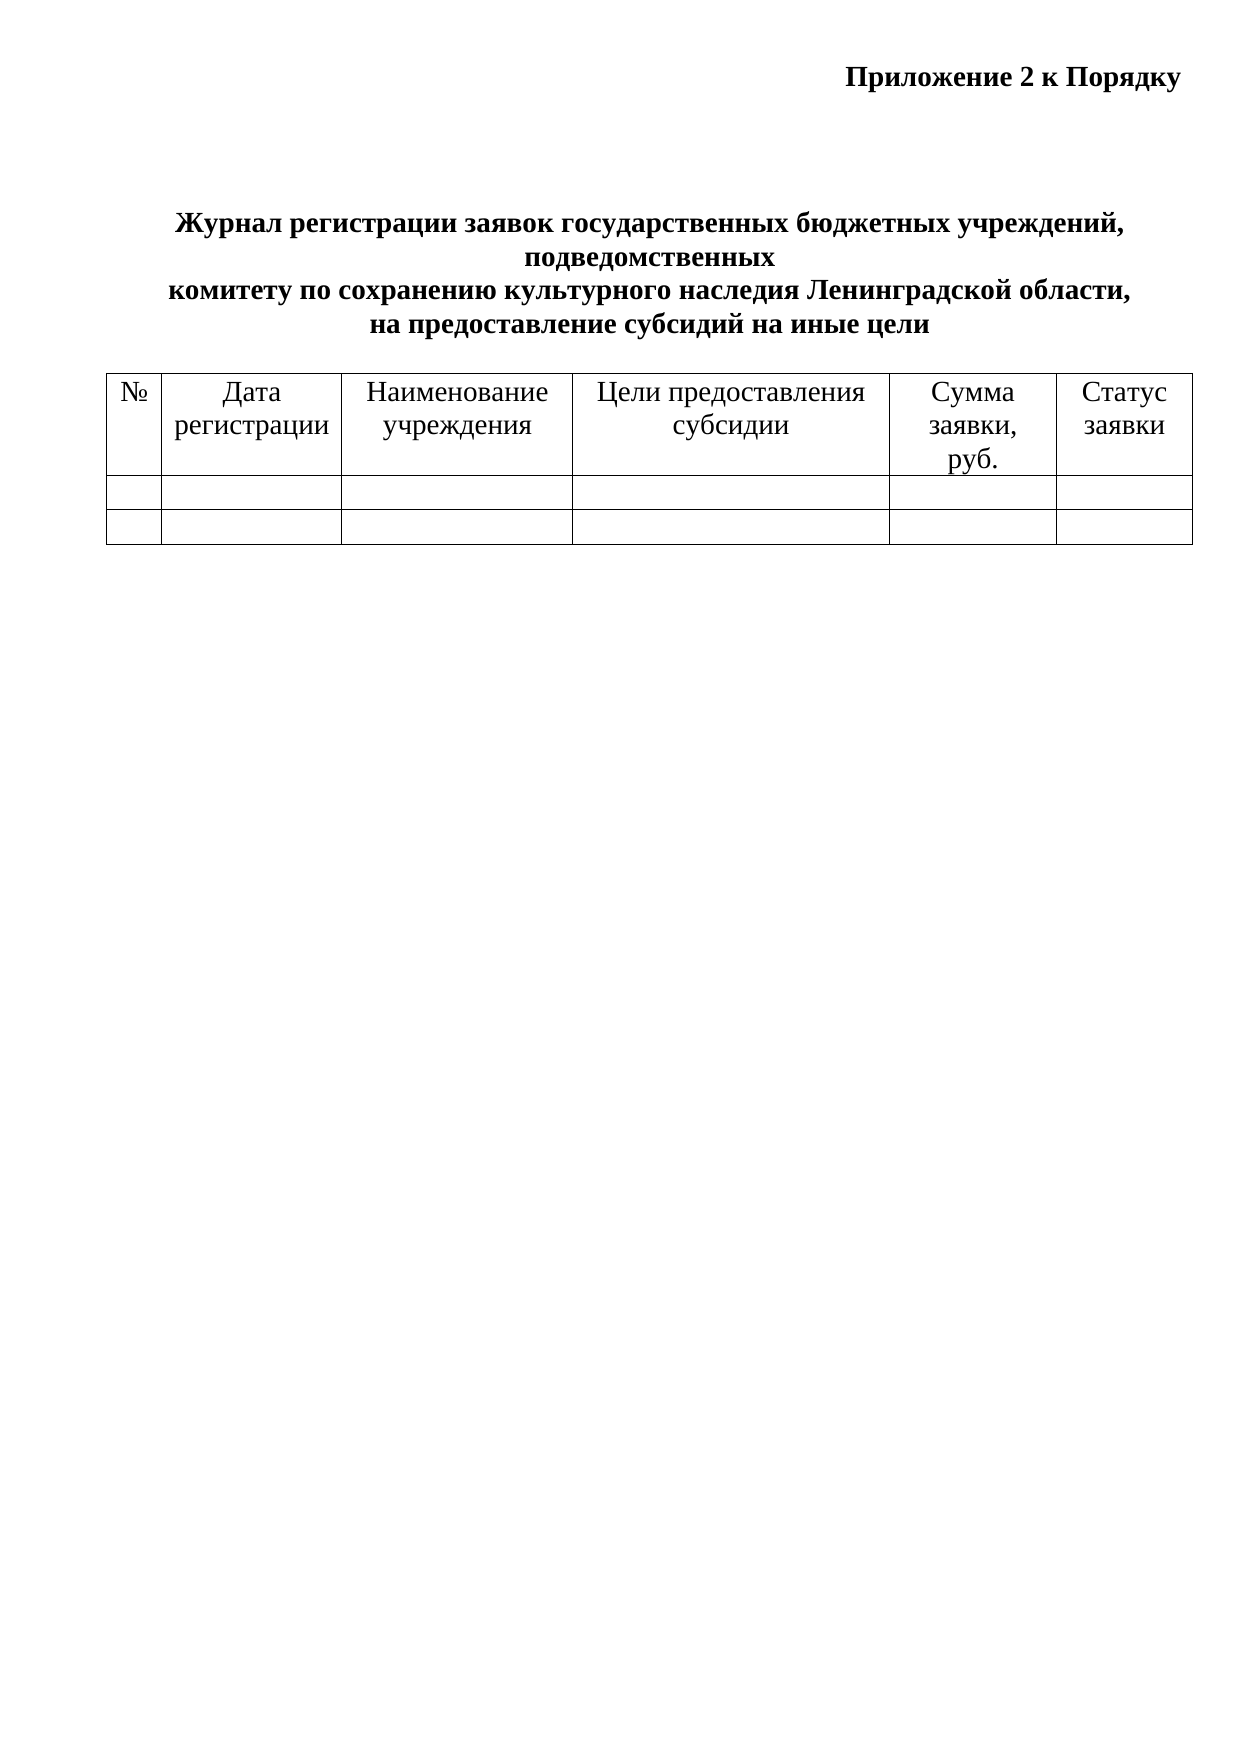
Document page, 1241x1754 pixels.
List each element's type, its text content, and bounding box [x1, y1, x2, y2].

text комитету по сохранению культурного наследия Ленинградской области, [118, 272, 1181, 306]
table_cell [342, 476, 572, 509]
text на предоставление субсидий на иные цели [118, 306, 1181, 339]
table_cell [1057, 510, 1192, 544]
table_cell [342, 510, 572, 544]
table_cell [573, 476, 889, 509]
text Журнал регистрации заявок государственных бюджетных учреждений, подведомственных [118, 205, 1181, 272]
table_cell [1057, 476, 1192, 509]
table_cell [162, 476, 341, 509]
table_header № [107, 374, 161, 474]
table_cell [890, 510, 1056, 544]
table_header Цели предоставления субсидии [573, 374, 889, 474]
table_cell [107, 476, 161, 509]
table_cell [573, 510, 889, 544]
table_header Статус заявки [1057, 374, 1192, 474]
table_header Сумма заявки, руб. [890, 374, 1056, 474]
table_header Дата регистрации [162, 374, 341, 474]
table_cell [890, 476, 1056, 509]
table_cell [107, 510, 161, 544]
table_header Наименование учреждения [342, 374, 572, 474]
text Приложение 2 к Порядку [118, 59, 1181, 93]
table_cell [162, 510, 341, 544]
